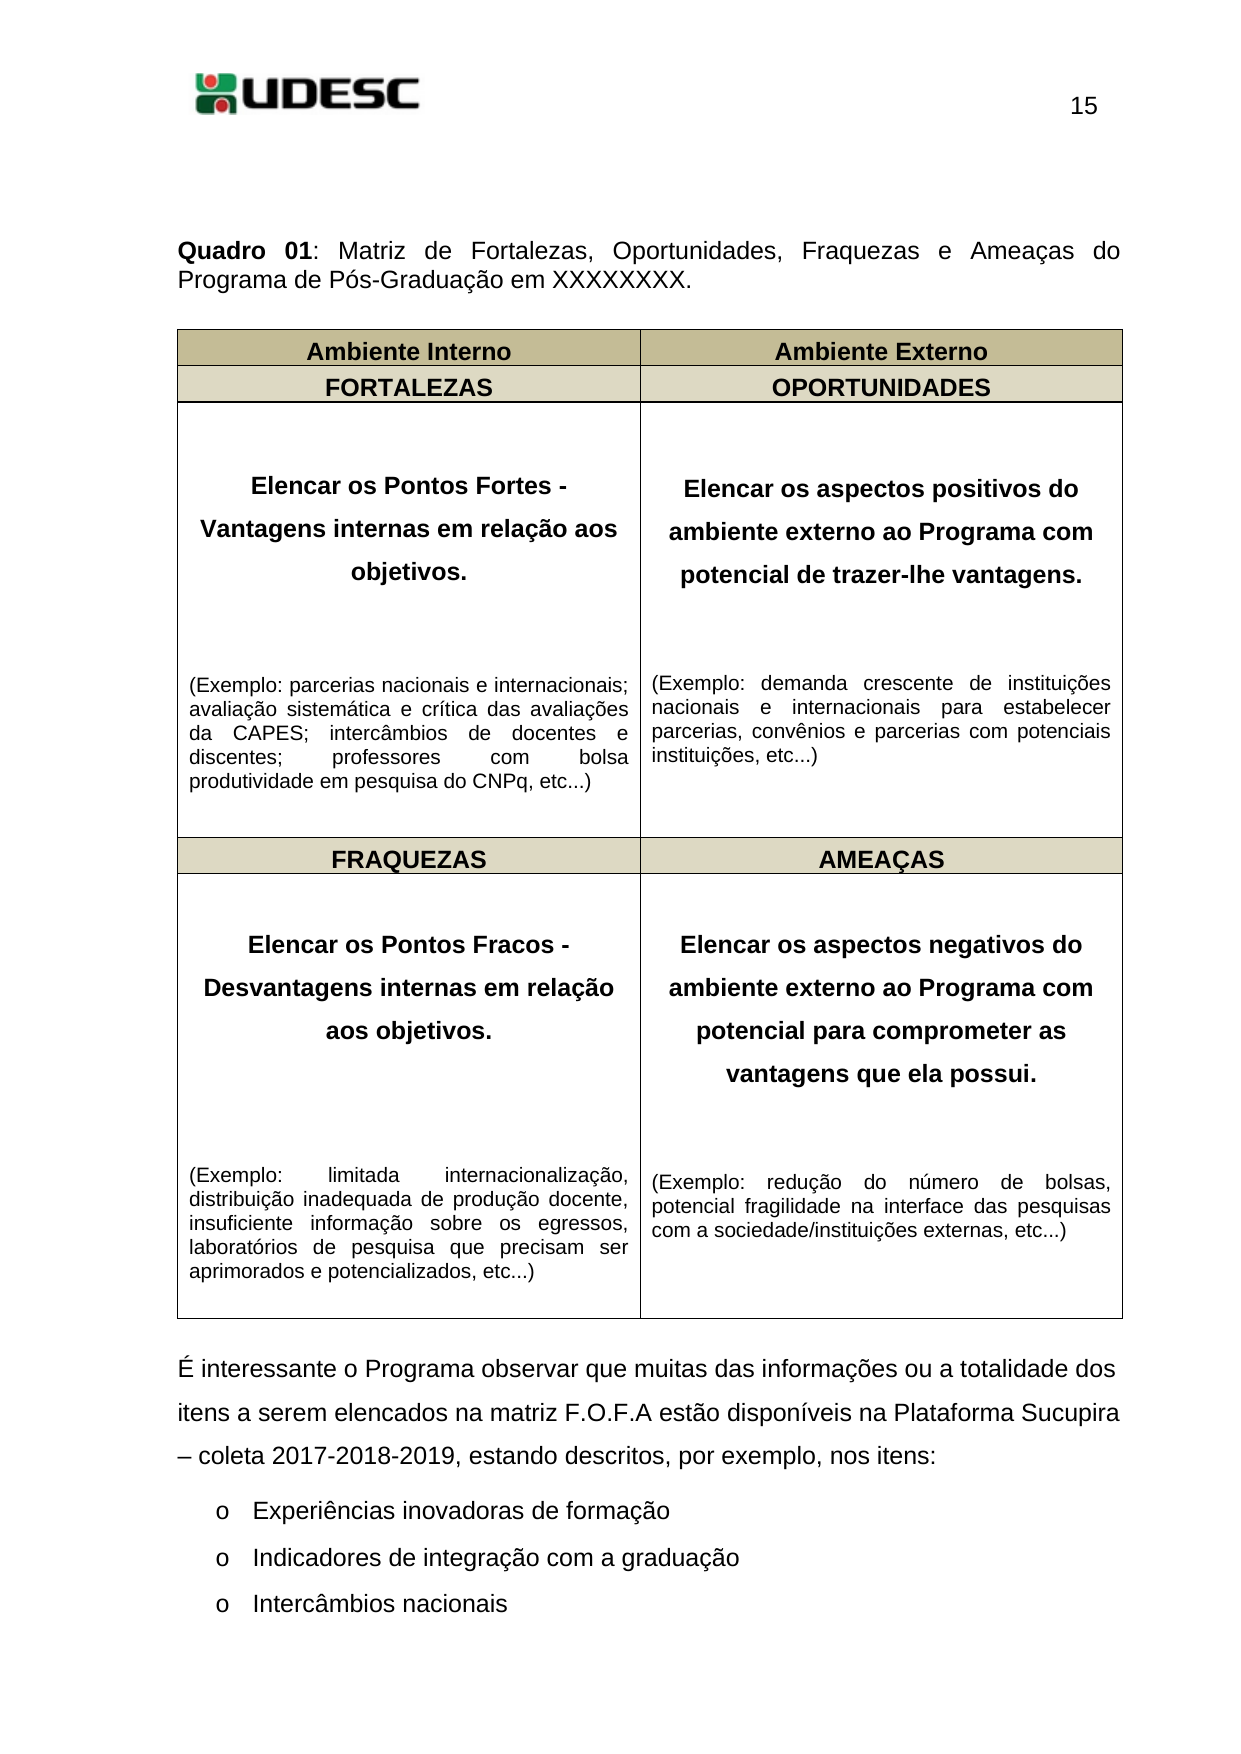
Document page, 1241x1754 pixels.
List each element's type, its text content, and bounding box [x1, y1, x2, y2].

list Intercâmbios nacionais [215, 1589, 1122, 1620]
table_cell FRAQUEZAS [178, 838, 640, 873]
table_cell AMEAÇAS [641, 838, 1122, 873]
table_header Ambiente Externo [641, 330, 1122, 365]
table_cell OPORTUNIDADES [641, 366, 1122, 401]
list Indicadores de integração com a graduação [215, 1543, 1122, 1573]
table_header Ambiente Interno [178, 330, 640, 365]
table_cell Elencar os Pontos Fortes - Vantagens internas em relação aos objetivos. (Exemplo: parcerias nacionais e internacionais; avaliação sistemática e crítica das avaliações da CAPES; intercâmbios de docentes e discentes; professores com bolsa produtividade em pesquisa do CNPq, etc...) [178, 403, 640, 837]
text Quadro 01: Matriz de Fortalezas, Oportunidades, Fraquezas e Ameaças do Programa de Pós-Graduação em XXXXXXXX. [177, 236, 1122, 294]
picture [177, 73, 428, 115]
table_cell Elencar os aspectos negativos do ambiente externo ao Programa com potencial para comprometer as vantagens que ela possui. (Exemplo: redução do número de bolsas, potencial fragilidade na interface das pesquisas com a sociedade/instituições externas, etc...) [641, 874, 1122, 1318]
list Experiências inovadoras de formação [215, 1496, 1122, 1527]
table_cell Elencar os Pontos Fracos - Desvantagens internas em relação aos objetivos. (Exemplo: limitada internacionalização, distribuição inadequada de produção docente, insuficiente informação sobre os egressos, laboratórios de pesquisa que precisam ser aprimorados e potencializados, etc...) [178, 874, 640, 1318]
text É interessante o Programa observar que muitas das informações ou a totalidade dos itens a serem elencados na matriz F.O.F.A estão disponíveis na Plataforma Sucupira – coleta 2017-2018-2019, estando descritos, por exemplo, nos itens: [177, 1354, 1122, 1469]
table_cell Elencar os aspectos positivos do ambiente externo ao Programa com potencial de trazer-lhe vantagens. (Exemplo: demanda crescente de instituições nacionais e internacionais para estabelecer parcerias, convênios e parcerias com potenciais instituições, etc...) [641, 403, 1122, 837]
table_cell FORTALEZAS [178, 366, 640, 401]
